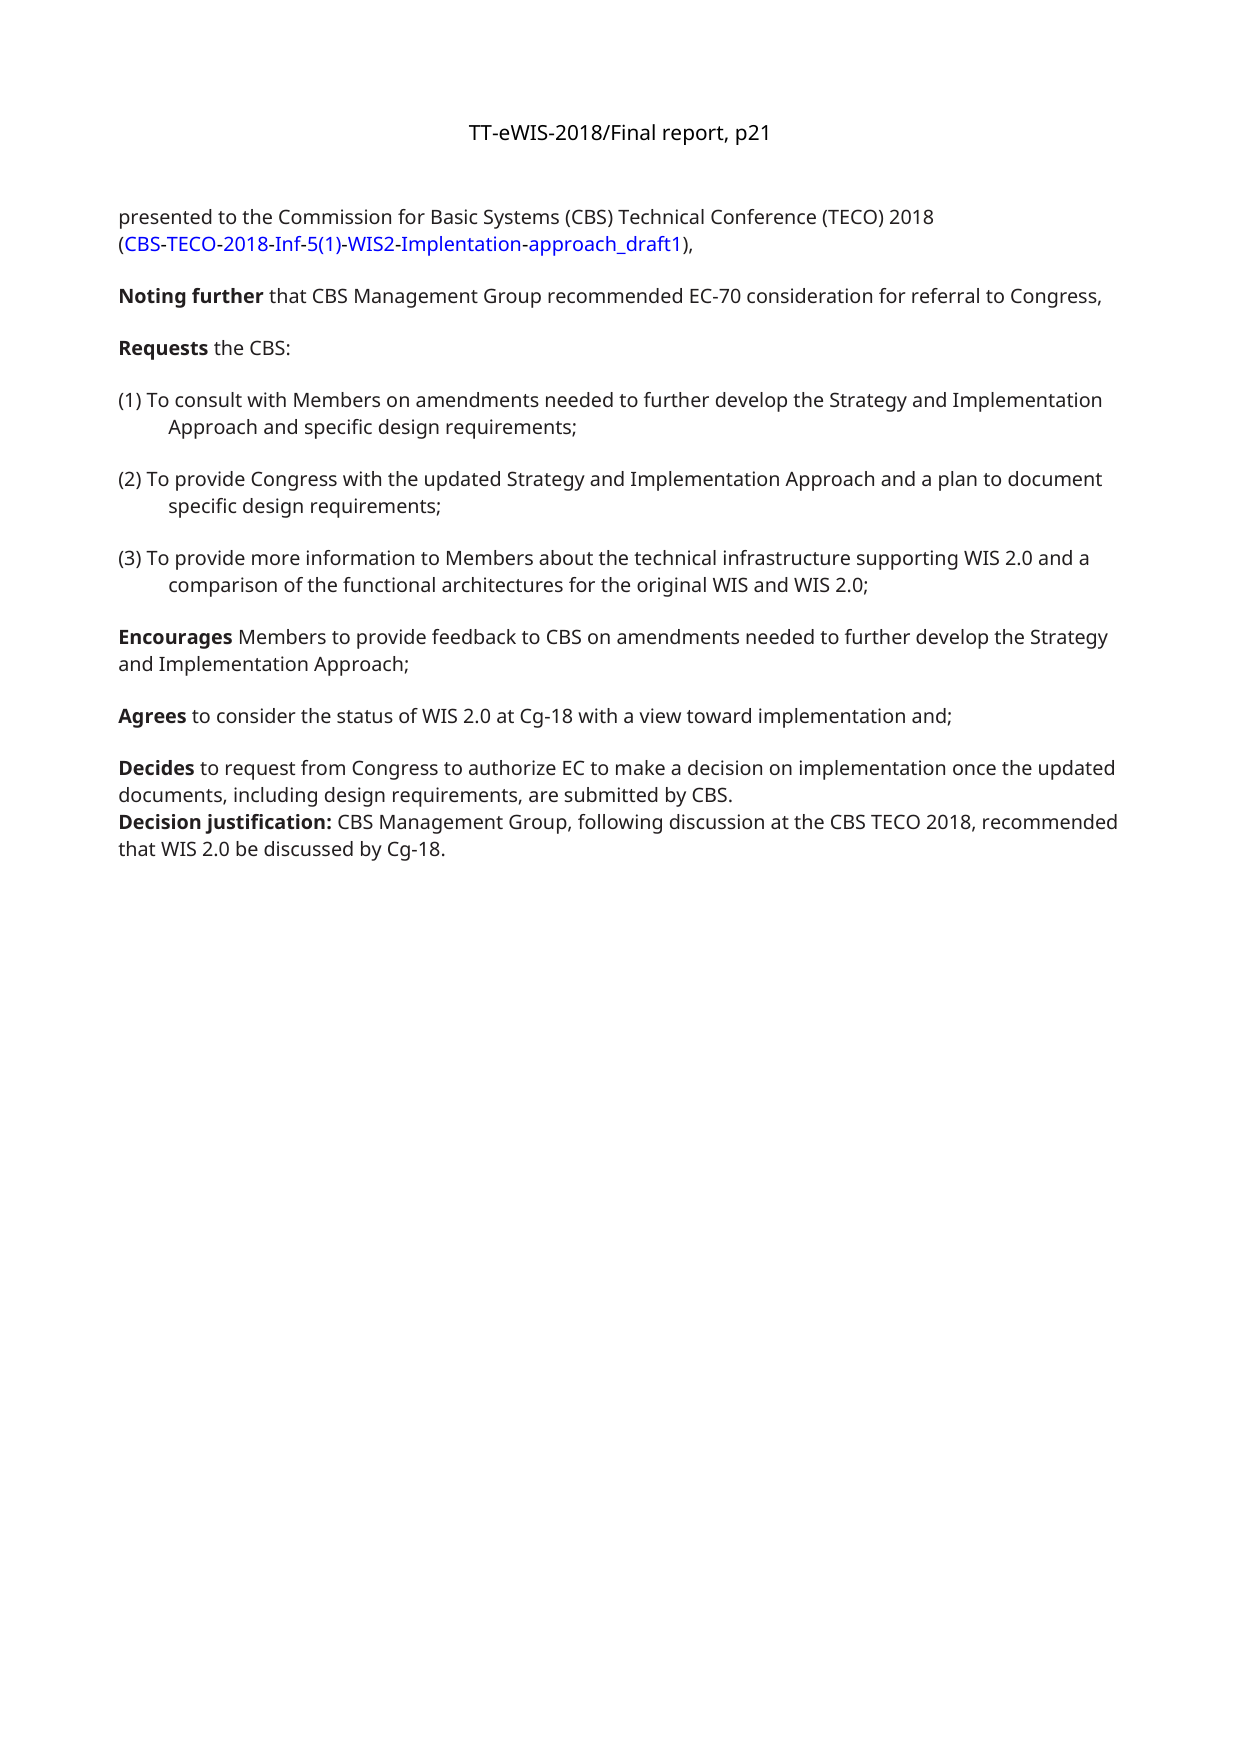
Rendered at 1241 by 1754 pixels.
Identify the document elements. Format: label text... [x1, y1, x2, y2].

text Requests the CBS: [118, 334, 1122, 361]
text Decision justification: CBS Management Group, following discussion at the CBS TECO 2018, recommended that WIS 2.0 be discussed by Cg-18. [118, 808, 1122, 862]
text Noting further that CBS Management Group recommended EC-70 consideration for referral to Congress, [118, 282, 1122, 309]
text Decides to request from Congress to authorize EC to make a decision on implementation once the updated documents, including design requirements, are submitted by CBS. [118, 754, 1122, 808]
text Agrees to consider the status of WIS 2.0 at Cg-18 with a view toward implementation and; [118, 702, 1122, 729]
text (3) To provide more information to Members about the technical infrastructure supporting WIS 2.0 and a comparison of the functional architectures for the original WIS and WIS 2.0; [118, 544, 1122, 598]
text Encourages Members to provide feedback to CBS on amendments needed to further develop the Strategy and Implementation Approach; [118, 623, 1122, 677]
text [118, 203, 1122, 257]
text (1) To consult with Members on amendments needed to further develop the Strategy and Implementation Approach and specific design requirements; [118, 386, 1122, 440]
text (2) To provide Congress with the updated Strategy and Implementation Approach and a plan to document specific design requirements; [118, 465, 1122, 519]
